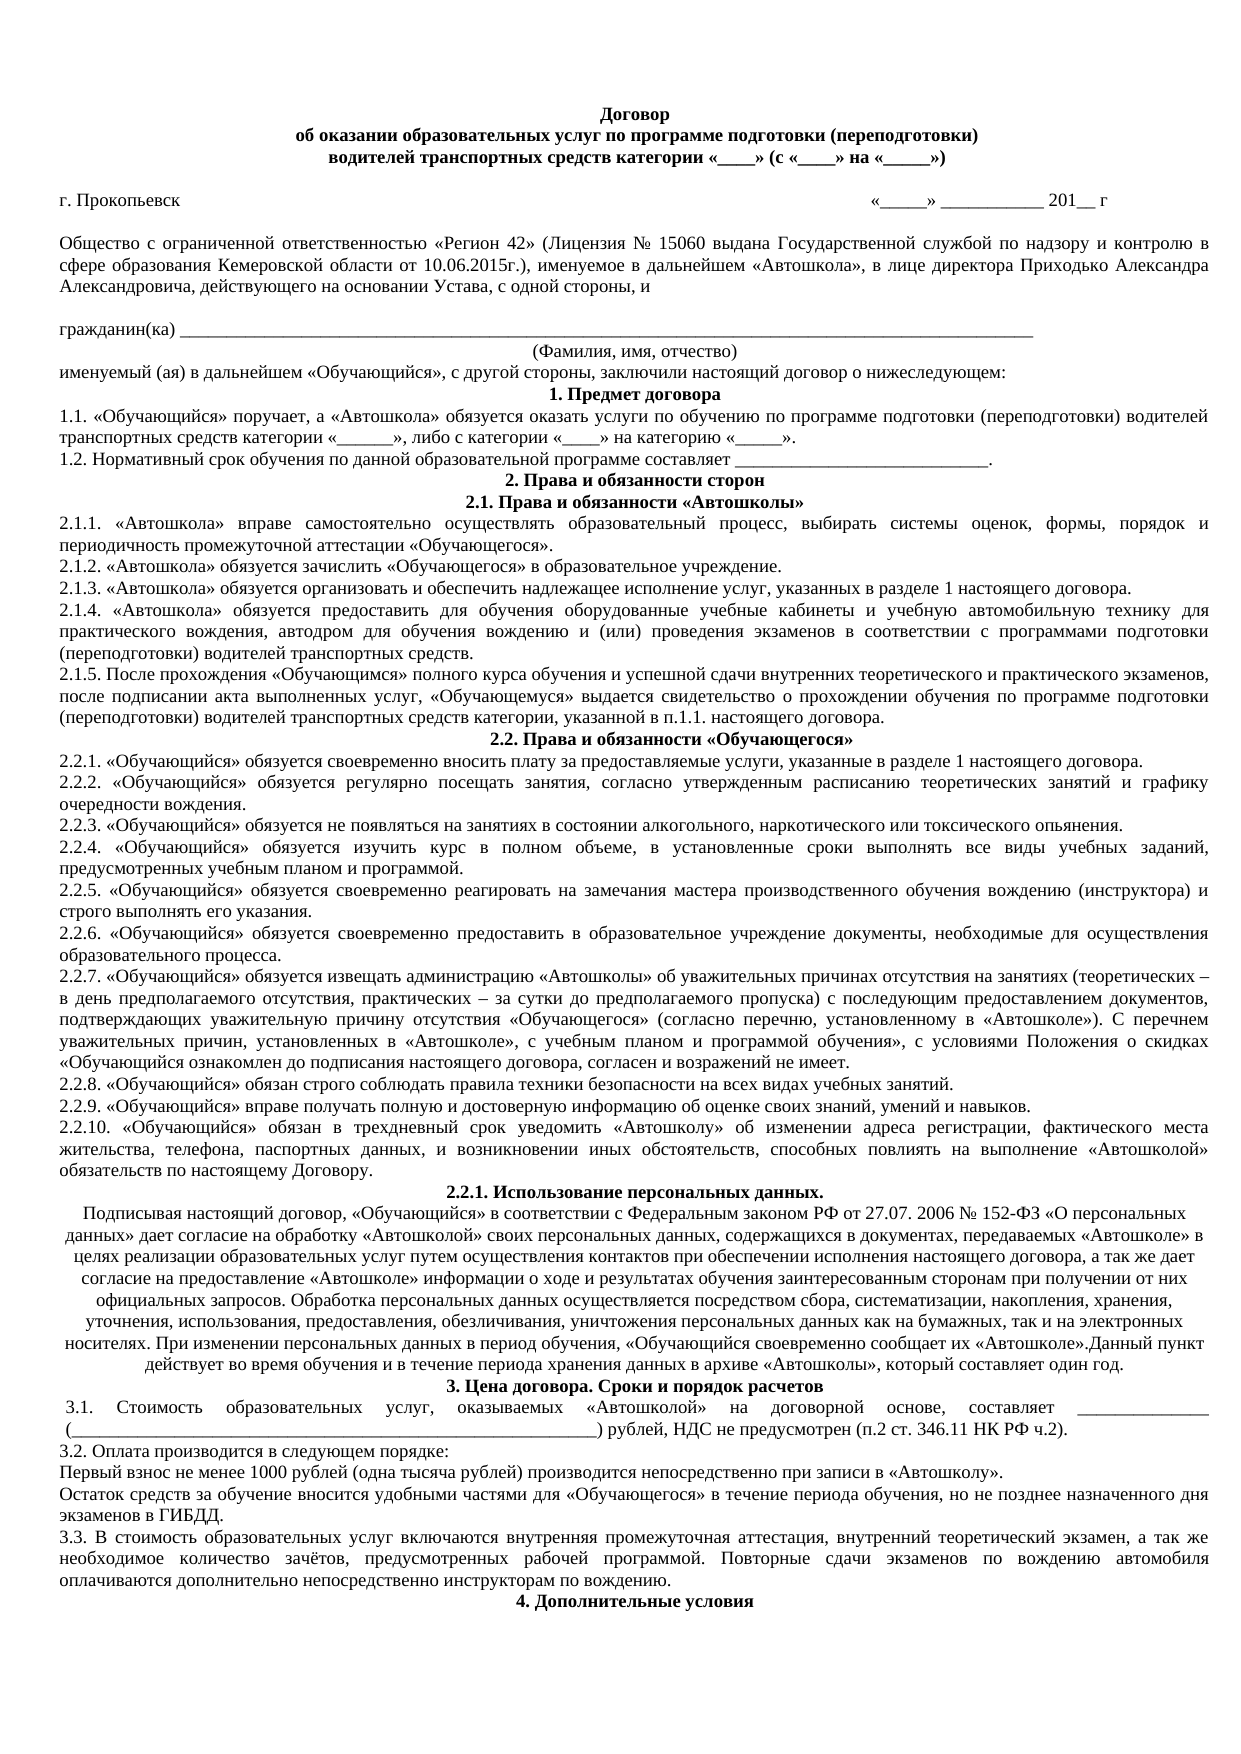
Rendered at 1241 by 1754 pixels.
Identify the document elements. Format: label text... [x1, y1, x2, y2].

text 2.2. Права и обязанности «Обучающегося» [59, 728, 1211, 749]
text г. Прокопьевск «_____» ___________ 201__ г [59, 189, 1211, 210]
text 2.1.1. «Автошкола» вправе самостоятельно осуществлять образовательный процесс, выбирать системы оценок, формы, порядок и периодичность промежуточной аттестации «Обучающегося». [59, 512, 1211, 555]
text 2.1.4. «Автошкола» обязуется предоставить для обучения оборудованные учебные кабинеты и учебную автомобильную технику для практического вождения, автодром для обучения вождению и (или) проведения экзаменов в соответствии с программами подготовки (переподготовки) водителей транспортных средств. [59, 598, 1211, 663]
text Общество с ограниченной ответственностью «Регион 42» (Лицензия № 15060 выдана Государственной службой по надзору и контролю в сфере образования Кемеровской области от 10.06.2015г.), именуемое в дальнейшем «Автошкола», в лице директора Приходько Александра Александровича, действующего на основании Устава, с одной стороны, и [59, 232, 1211, 297]
text 2.1. Права и обязанности «Автошколы» [59, 491, 1211, 512]
text 1. Предмет договора [59, 383, 1211, 404]
text 2.2.4. «Обучающийся» обязуется изучить курс в полном объеме, в установленные сроки выполнять все виды учебных заданий, предусмотренных учебным планом и программой. [59, 836, 1211, 879]
text 2.2.10. «Обучающийся» обязан в трехдневный срок уведомить «Автошколу» об изменении адреса регистрации, фактического места жительства, телефона, паспортных данных, и возникновении иных обстоятельств, способных повлиять на выполнение «Автошколой» обязательств по настоящему Договору. [59, 1116, 1211, 1181]
text 3. Цена договора. Сроки и порядок расчетов [59, 1375, 1211, 1396]
text 4. Дополнительные условия [59, 1590, 1211, 1612]
text 3.3. В стоимость образовательных услуг включаются внутренняя промежуточная аттестация, внутренний теоретический экзамен, а так же необходимое количество зачётов, предусмотренных рабочей программой. Повторные сдачи экзаменов по вождению автомобиля оплачиваются дополнительно непосредственно инструкторам по вождению. [59, 1526, 1211, 1590]
text 2.2.7. «Обучающийся» обязуется извещать администрацию «Автошколы» об уважительных причинах отсутствия на занятиях (теоретических – в день предполагаемого отсутствия, практических – за сутки до предполагаемого пропуска) с последующим предоставлением документов, подтверждающих уважительную причину отсутствия «Обучающегося» (согласно перечню, установленному в «Автошколе»). С перечнем уважительных причин, установленных в «Автошколе», с учебным планом и программой обучения», с условиями Положения о скидках «Обучающийся ознакомлен до подписания настоящего договора, согласен и возражений не имеет. [59, 965, 1211, 1073]
text Договор [59, 103, 1211, 124]
text 2.2.1. Использование персональных данных. [59, 1181, 1211, 1202]
text 2.2.9. «Обучающийся» вправе получать полную и достоверную информацию об оценке своих знаний, умений и навыков. [59, 1094, 1211, 1116]
text 2.2.1. «Обучающийся» обязуется своевременно вносить плату за предоставляемые услуги, указанные в разделе 1 настоящего договора. [59, 749, 1211, 771]
text 1.2. Нормативный срок обучения по данной образовательной программе составляет ___________________________. [59, 448, 1211, 469]
text 2.2.8. «Обучающийся» обязан строго соблюдать правила техники безопасности на всех видах учебных занятий. [59, 1073, 1211, 1094]
text именуемый (ая) в дальнейшем «Обучающийся», с другой стороны, заключили настоящий договор о нижеследующем: [59, 361, 1211, 383]
text 3.1. Стоимость образовательных услуг, оказываемых «Автошколой» на договорной основе, составляет ______________ (________________________________________________________) рублей, НДС не предусмотрен (п.2 ст. 346.11 НК РФ ч.2). [65, 1396, 1211, 1439]
text водителей транспортных средств категории «____» (с «____» на «_____») [59, 146, 1211, 167]
text 2.2.6. «Обучающийся» обязуется своевременно предоставить в образовательное учреждение документы, необходимые для осуществления образовательного процесса. [59, 922, 1211, 965]
text 2.1.5. После прохождения «Обучающимся» полного курса обучения и успешной сдачи внутренних теоретического и практического экзаменов, после подписании акта выполненных услуг, «Обучающемуся» выдается свидетельство о прохождении обучения по программе подготовки (переподготовки) водителей транспортных средств категории, указанной в п.1.1. настоящего договора. [59, 663, 1211, 728]
text 2.2.3. «Обучающийся» обязуется не появляться на занятиях в состоянии алкогольного, наркотического или токсического опьянения. [59, 814, 1211, 836]
text 2. Права и обязанности сторон [59, 469, 1211, 491]
text 2.2.5. «Обучающийся» обязуется своевременно реагировать на замечания мастера производственного обучения вождению (инструктора) и строго выполнять его указания. [59, 879, 1211, 922]
text об оказании образовательных услуг по программе подготовки (переподготовки) [59, 124, 1211, 146]
text Остаток средств за обучение вносится удобными частями для «Обучающегося» в течение периода обучения, но не позднее назначенного дня экзаменов в ГИБДД. [59, 1483, 1211, 1526]
text 3.2. Оплата производится в следующем порядке: [59, 1439, 1211, 1461]
text 2.1.2. «Автошкола» обязуется зачислить «Обучающегося» в образовательное учреждение. [59, 555, 1211, 577]
text 1.1. «Обучающийся» поручает, а «Автошкола» обязуется оказать услуги по обучению по программе подготовки (переподготовки) водителей транспортных средств категории «______», либо с категории «____» на категорию «_____». [59, 404, 1211, 448]
text (Фамилия, имя, отчество) [59, 340, 1211, 361]
text 2.1.3. «Автошкола» обязуется организовать и обеспечить надлежащее исполнение услуг, указанных в разделе 1 настоящего договора. [59, 577, 1211, 598]
text гражданин(ка) ___________________________________________________________________________________________ [59, 318, 1211, 340]
text Подписывая настоящий договор, «Обучающийся» в соответствии с Федеральным законом РФ от 27.07. 2006 № 152-ФЗ «О персональных данных» дает согласие на обработку «Автошколой» своих персональных данных, содержащихся в документах, передаваемых «Автошколе» в целях реализации образовательных услуг путем осуществления контактов при обеспечении исполнения настоящего договора, а так же дает согласие на предоставление «Автошколе» информации о ходе и результатах обучения заинтересованным сторонам при получении от них официальных запросов. Обработка персональных данных осуществляется посредством сбора, систематизации, накопления, хранения, уточнения, использования, предоставления, обезличивания, уничтожения персональных данных как на бумажных, так и на электронных носителях. При изменении персональных данных в период обучения, «Обучающийся своевременно сообщает их «Автошколе».Данный пункт действует во время обучения и в течение периода хранения данных в архиве «Автошколы», который составляет один год. [59, 1202, 1211, 1375]
text 2.2.2. «Обучающийся» обязуется регулярно посещать занятия, согласно утвержденным расписанию теоретических занятий и графику очередности вождения. [59, 771, 1211, 814]
text Первый взнос не менее 1000 рублей (одна тысяча рублей) производится непосредственно при записи в «Автошколу». [59, 1461, 1211, 1483]
